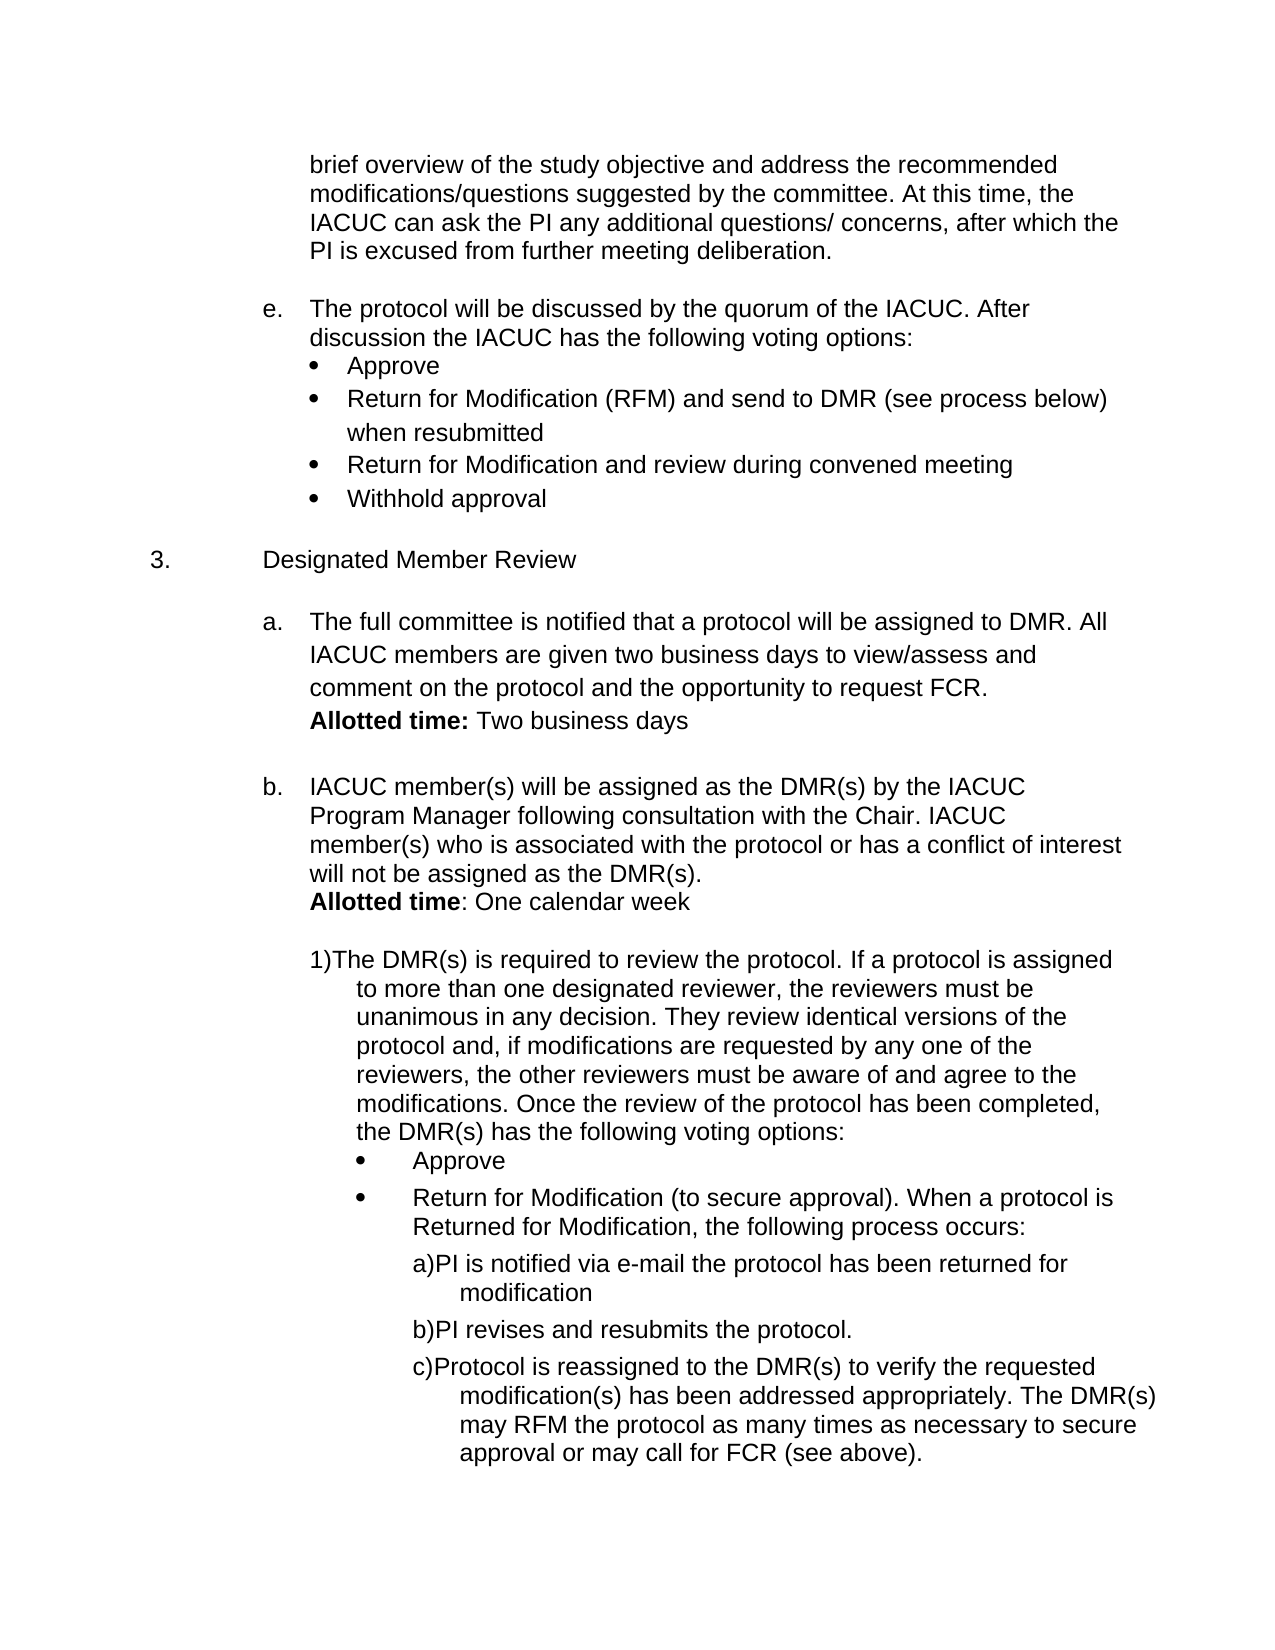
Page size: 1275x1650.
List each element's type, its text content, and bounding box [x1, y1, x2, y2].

list The full committee is notified that a protocol will be assigned to DMR. All IACUC members are given two business days to view/assess and comment on the protocol and the opportunity to request FCR. [262, 607, 1125, 702]
list Protocol is reassigned to the DMR(s) to verify the requested modification(s) has been addressed appropriately. The DMR(s) may RFM the protocol as many times as necessary to secure approval or may call for FCR (see above). [412, 1352, 1162, 1467]
list The DMR(s) is required to review the protocol. If a protocol is assigned to more than one designated reviewer, the reviewers must be unanimous in any decision. They review identical versions of the protocol and, if modifications are requested by any one of the reviewers, the other reviewers must be aware of and agree to the modifications. Once the review of the protocol has been completed, the DMR(s) has the following voting options: [309, 945, 1125, 1146]
list Withhold approval [309, 484, 1125, 512]
list IACUC member(s) will be assigned as the DMR(s) by the IACUC Program Manager following consultation with the Chair. IACUC member(s) who is associated with the protocol or has a conflict of interest will not be assigned as the DMR(s). [262, 772, 1125, 887]
text Allotted time: One calendar week [300, 887, 1125, 916]
list Approve [356, 1146, 1125, 1175]
list Return for Modification and review during convened meeting [309, 451, 1125, 479]
list Return for Modification (RFM) and send to DMR (see process below) when resubmitted [309, 384, 1125, 446]
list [262, 150, 1125, 265]
list PI is notified via e-mail the protocol has been returned for modification [412, 1249, 1162, 1307]
list Approve [309, 351, 1125, 380]
list Return for Modification (to secure approval). When a protocol is Returned for Modification, the following process occurs: [356, 1183, 1125, 1241]
text Allotted time: Two business days [262, 706, 1125, 735]
list The protocol will be discussed by the quorum of the IACUC. After discussion the IACUC has the following voting options: [262, 294, 1125, 351]
list PI revises and resubmits the protocol. [412, 1315, 1162, 1344]
list Designated Member Review [150, 546, 1125, 574]
